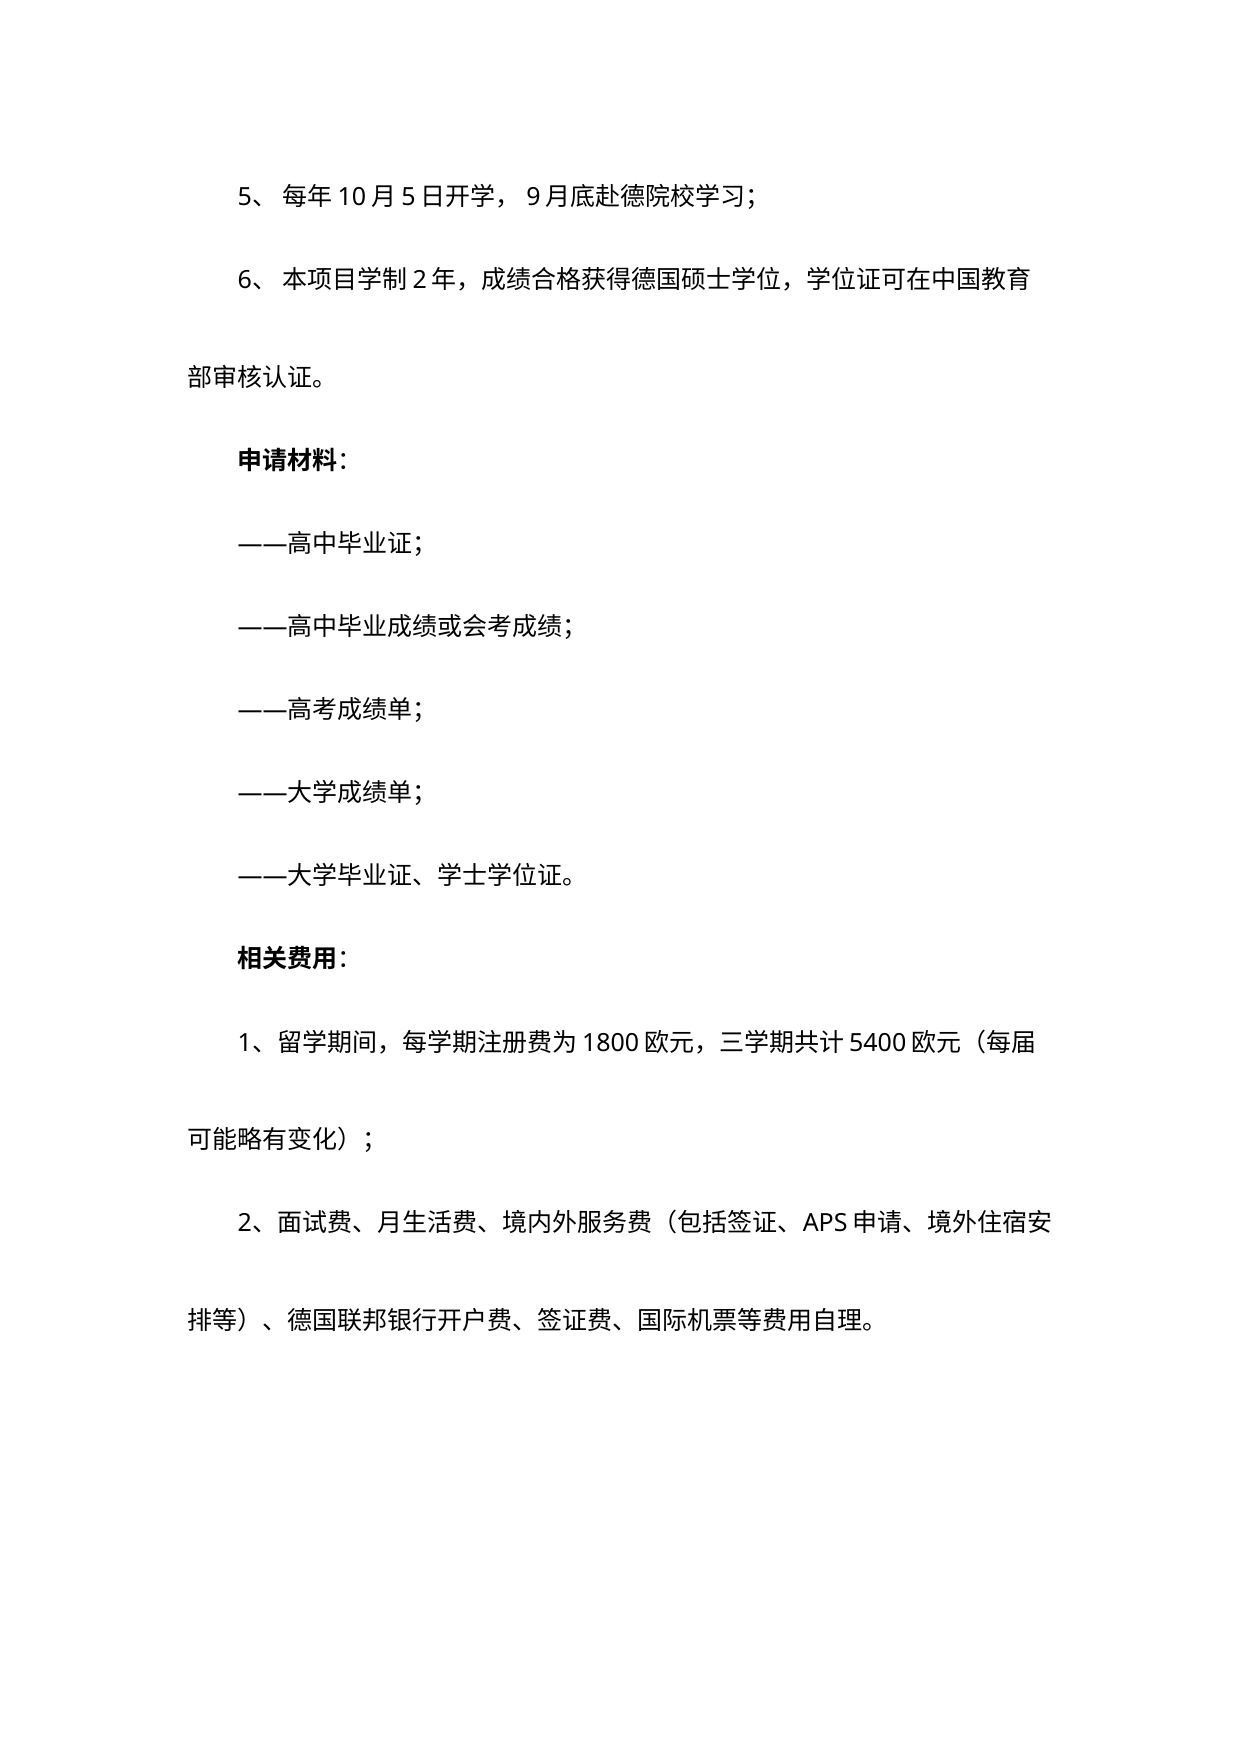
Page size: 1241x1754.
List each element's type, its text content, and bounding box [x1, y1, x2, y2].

text 6、 本项目学制2年，成绩合格获得德国硕士学位，学位证可在中国教育部审核认证。 [187, 245, 1053, 408]
text 5、 每年10月5日开学， 9月底赴德院校学习； [187, 162, 1053, 227]
text 申请材料： [187, 426, 1053, 491]
text 相关费用： [187, 924, 1053, 989]
text ——高中毕业证； [187, 509, 1053, 574]
text 2、面试费、月生活费、境内外服务费（包括签证、APS申请、境外住宿安排等）、德国联邦银行开户费、签证费、国际机票等费用自理。 [187, 1188, 1053, 1351]
text ——大学毕业证、学士学位证。 [187, 841, 1053, 906]
text ——大学成绩单； [187, 758, 1053, 823]
text 1、留学期间，每学期注册费为1800欧元，三学期共计5400欧元（每届可能略有变化）； [187, 1008, 1053, 1170]
text ——高中毕业成绩或会考成绩； [187, 592, 1053, 657]
text ——高考成绩单； [187, 675, 1053, 740]
